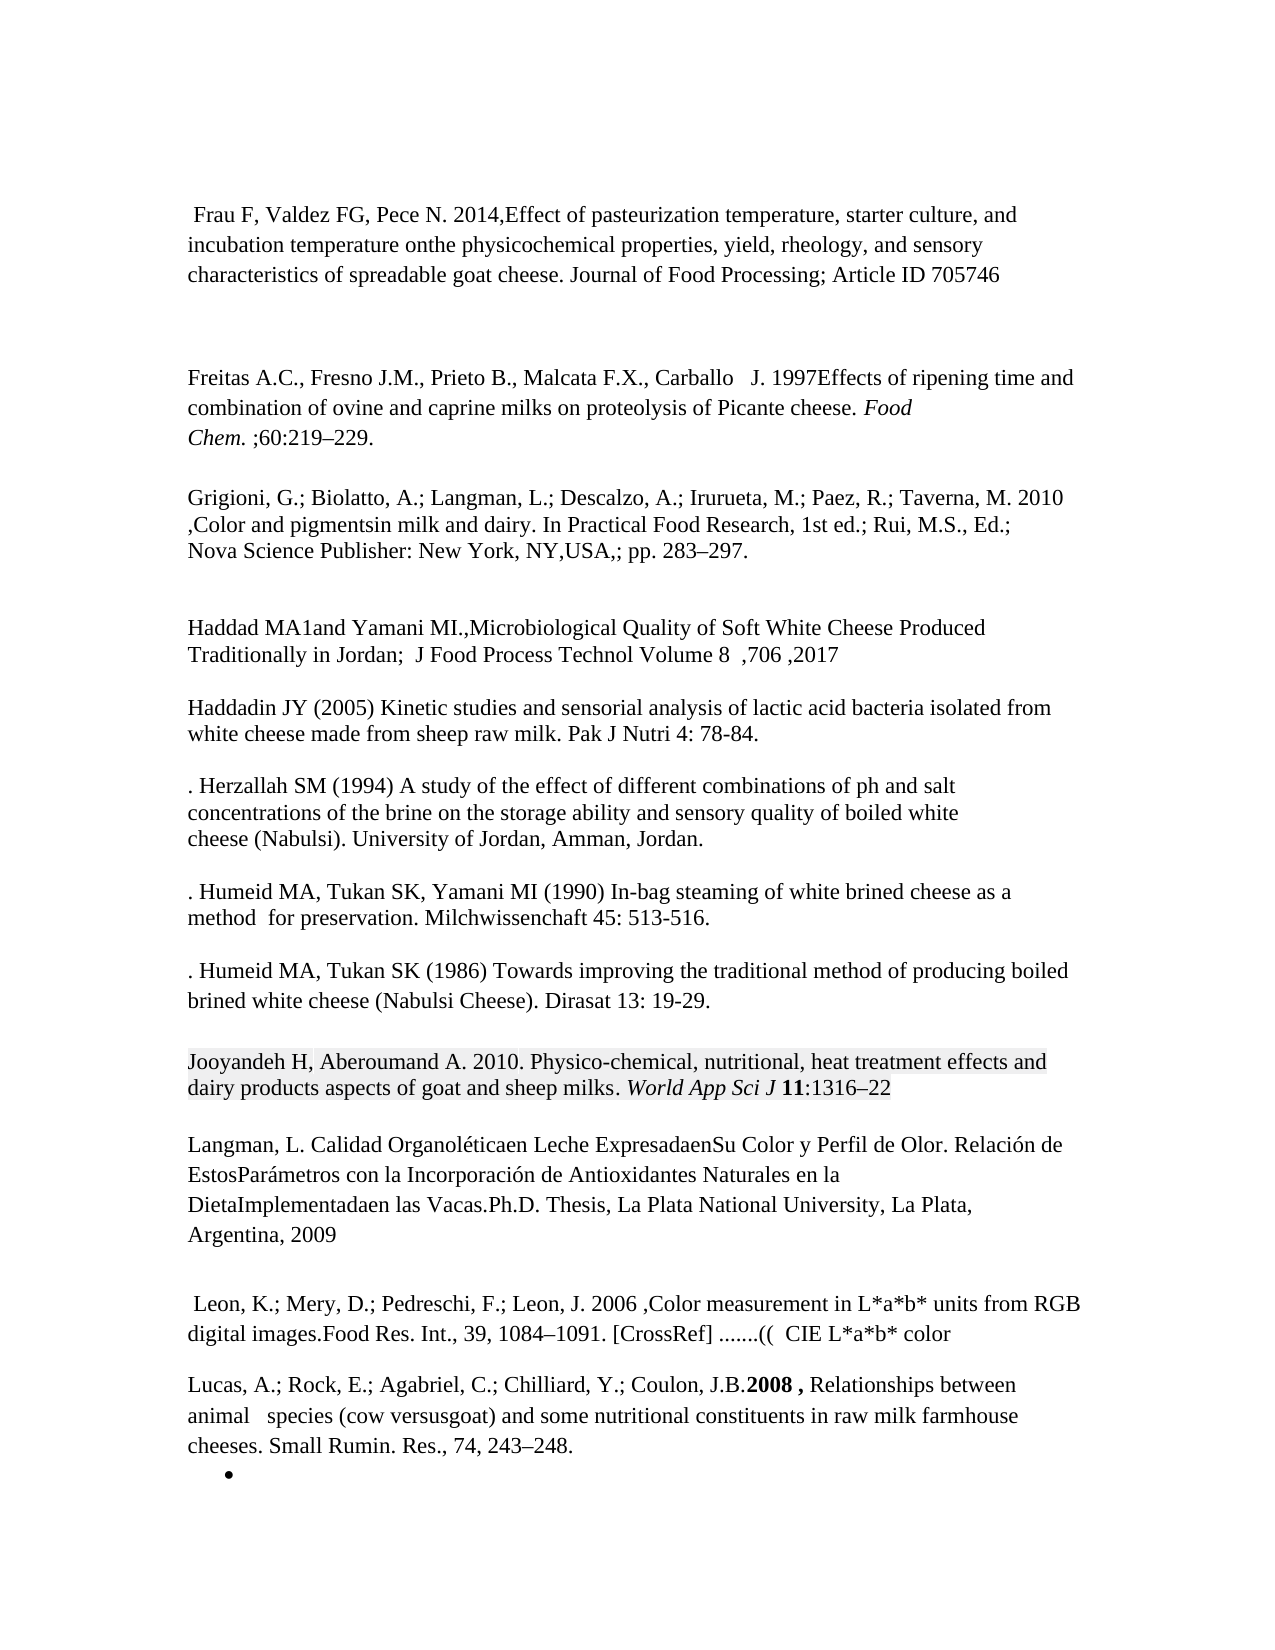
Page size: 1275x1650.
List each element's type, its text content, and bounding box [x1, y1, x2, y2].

text Langman, L. Calidad Organoléticaen Leche ExpresadaenSu Color y Perfil de Olor. Relación de EstosParámetros con la Incorporación de Antioxidantes Naturales en la DietaImplementadaen las Vacas.Ph.D. Thesis, La Plata National University, La Plata, Argentina, 2009 [187, 1131, 1087, 1248]
text . Herzallah SM (1994) A study of the effect of different combinations of ph and salt concentrations of the brine on the storage ability and sensory quality of boiled white cheese (Nabulsi). University of Jordan, Amman, Jordan. [187, 773, 1087, 852]
text . Humeid MA, Tukan SK, Yamani MI (1990) In-bag steaming of white brined cheese as a method for preservation. Milchwissenchaft 45: 513-516. [187, 878, 1087, 931]
text Jooyandeh H, Aberoumand A. 2010. Physico‐chemical, nutritional, heat treatment effects and dairy products aspects of goat and sheep milks. World App Sci J 11:1316–22 [891, 1048, 1087, 1100]
text Lucas, A.; Rock, E.; Agabriel, C.; Chilliard, Y.; Coulon, J.B.2008 , Relationships between animal species (cow versusgoat) and some nutritional constituents in raw milk farmhouse cheeses. Small Rumin. Res., 74, 243–248. [187, 1372, 1087, 1458]
text Haddadin JY (2005) Kinetic studies and sensorial analysis of lactic acid bacteria isolated from white cheese made from sheep raw milk. Pak J Nutri 4: 78-84. [187, 693, 1087, 746]
text Grigioni, G.; Biolatto, A.; Langman, L.; Descalzo, A.; Irurueta, M.; Paez, R.; Taverna, M. 2010 ,Color and pigmentsin milk and dairy. In Practical Food Research, 1st ed.; Rui, M.S., Ed.; Nova Science Publisher: New York, NY,USA,; pp. 283–297. [187, 484, 1087, 563]
text Leon, K.; Mery, D.; Pedreschi, F.; Leon, J. 2006 ,Color measurement in L*a*b* units from RGB digital images.Food Res. Int., 39, 1084–1091. [CrossRef] .......(( CIE L*a*b* color [187, 1290, 1087, 1347]
text . Humeid MA, Tukan SK (1986) Towards improving the traditional method of producing boiled brined white cheese (Nabulsi Cheese). Dirasat 13: 19-29. [187, 957, 1087, 1014]
text Frau F, Valdez FG, Pece N. 2014,Effect of pasteurization temperature, starter culture, and incubation temperature onthe physicochemical properties, yield, rheology, and sensory characteristics of spreadable goat cheese. Journal of Food Processing; Article ID 705746 [187, 201, 1087, 288]
text Haddad MA1and Yamani MI.,Microbiological Quality of Soft White Cheese Produced Traditionally in Jordan; J Food Process Technol Volume 8 ,706 ,2017 [187, 614, 1087, 667]
text Freitas A.C., Fresno J.M., Prieto B., Malcata F.X., Carballo J. 1997Effects of ripening time and combination of ovine and caprine milks on proteolysis of Picante cheese. Food Chem. ;60:219–229. [187, 363, 1087, 450]
